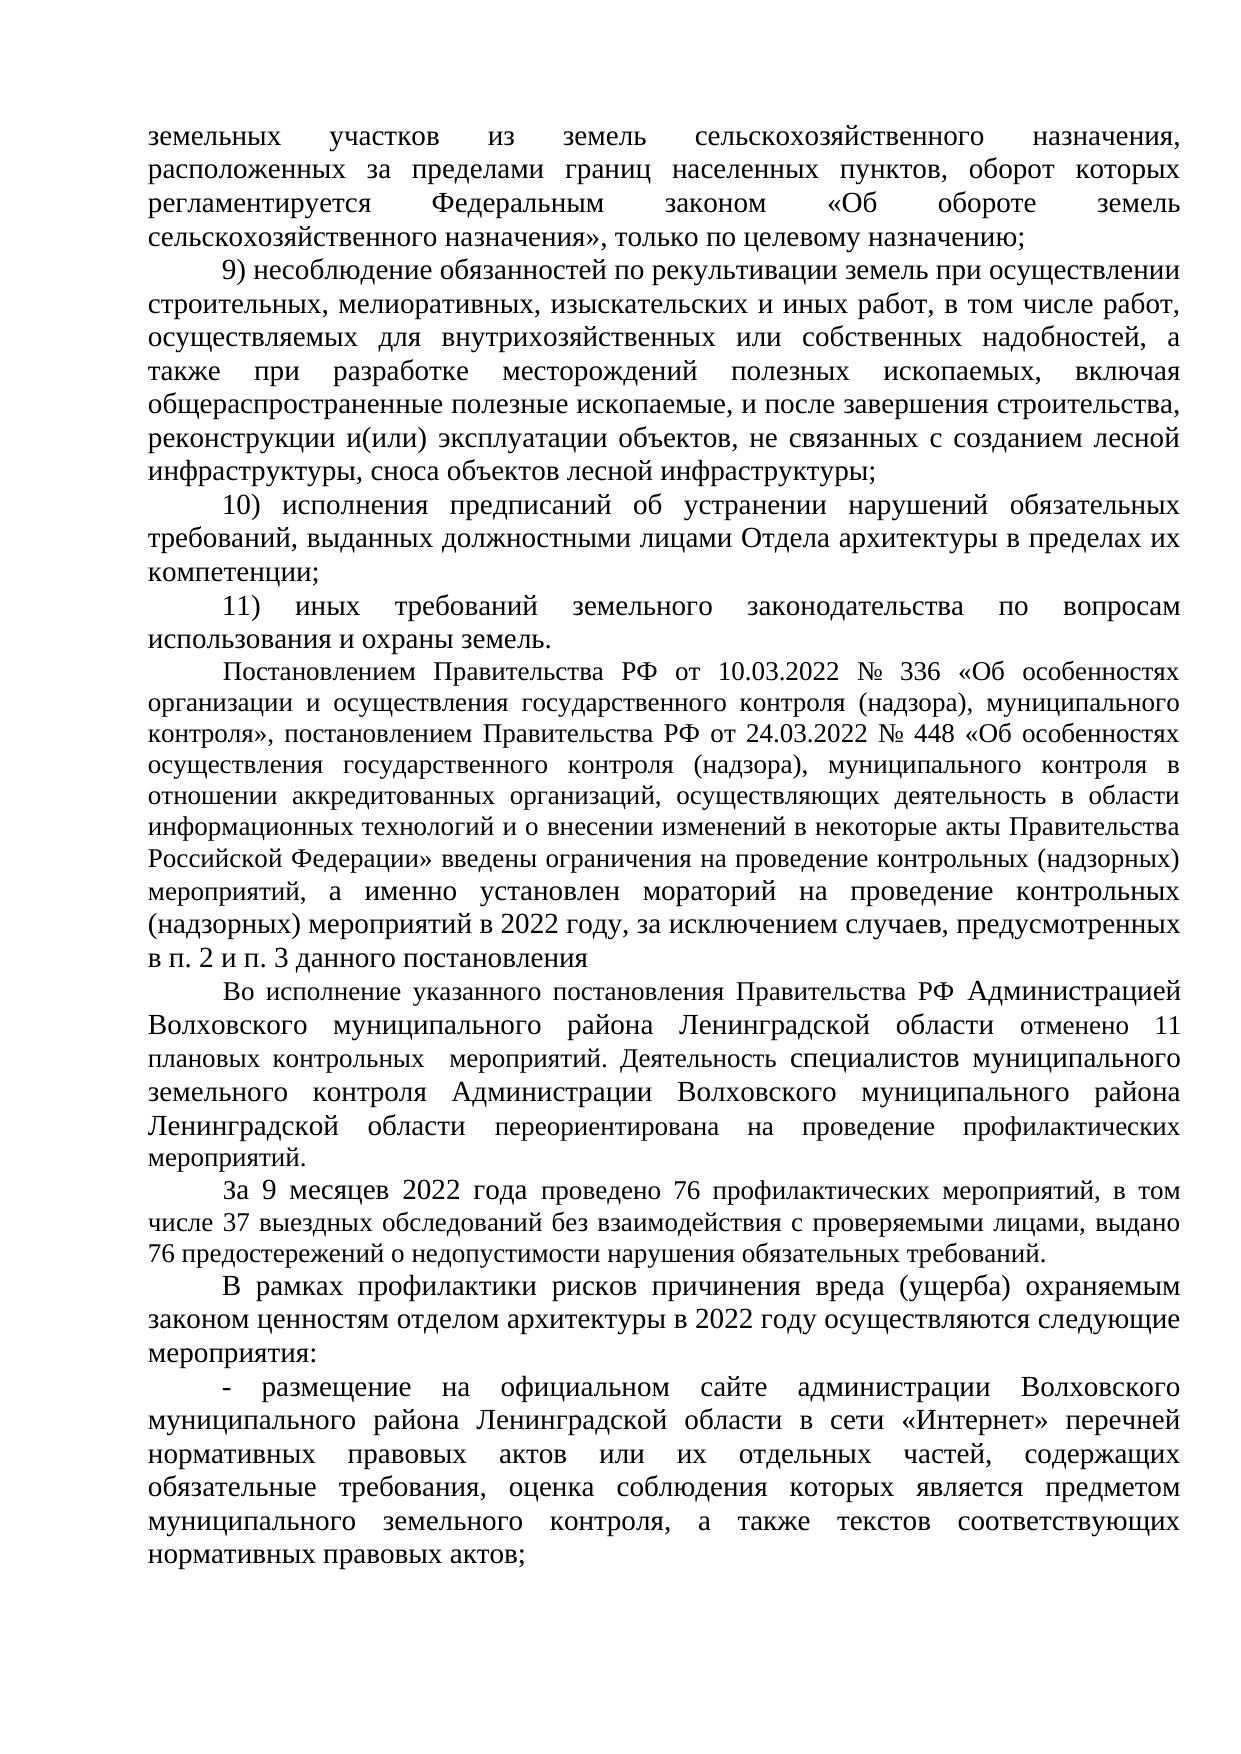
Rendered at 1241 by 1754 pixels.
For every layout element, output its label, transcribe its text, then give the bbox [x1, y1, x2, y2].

text 9) несоблюдение обязанностей по рекультивации земель при осуществлении строительных, мелиоративных, изыскательских и иных работ, в том числе работ, осуществляемых для внутрихозяйственных или собственных надобностей, а также при разработке месторождений полезных ископаемых, включая общераспространенные полезные ископаемые, и после завершения строительства, реконструкции и(или) эксплуатации объектов, не связанных с созданием лесной инфраструктуры, сноса объектов лесной инфраструктуры; [148, 252, 1181, 487]
text - размещение на официальном сайте администрации Волховского муниципального района Ленинградской области в сети «Интернет» перечней нормативных правовых актов или их отдельных частей, содержащих обязательные требования, оценка соблюдения которых является предметом муниципального земельного контроля, а также текстов соответствующих нормативных правовых актов; [148, 1369, 1181, 1570]
text За 9 месяцев 2022 года проведено 76 профилактических мероприятий, в том числе 37 выездных обследований без взаимодействия с проверяемыми лицами, выдано 76 предостережений о недопустимости нарушения обязательных требований. [148, 1172, 1181, 1268]
text 10) исполнения предписаний об устранении нарушений обязательных требований, выданных должностными лицами Отдела архитектуры в пределах их компетенции; [148, 487, 1181, 588]
text Постановлением Правительства РФ от 10.03.2022 № 336 «Об особенностях организации и осуществления государственного контроля (надзора), муниципального контроля», постановлением Правительства РФ от 24.03.2022 № 448 «Об особенностях осуществления государственного контроля (надзора), муниципального контроля в отношении аккредитованных организаций, осуществляющих деятельность в области информационных технологий и о внесении изменений в некоторые акты Правительства Российской Федерации» введены ограничения на проведение контрольных (надзорных) мероприятий, а именно установлен мораторий на проведение контрольных (надзорных) мероприятий в 2022 году, за исключением случаев, предусмотренных в п. 2 и п. 3 данного постановления [148, 655, 1181, 973]
text 11) иных требований земельного законодательства по вопросам использования и охраны земель. [148, 588, 1181, 655]
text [148, 118, 1181, 252]
text В рамках профилактики рисков причинения вреда (ущерба) охраняемым законом ценностям отделом архитектуры в 2022 году осуществляются следующие мероприятия: [148, 1268, 1181, 1369]
text Во исполнение указанного постановления Правительства РФ Администрацией Волховского муниципального района Ленинградской области отменено 11 плановых контрольных мероприятий. Деятельность специалистов муниципального земельного контроля Администрации Волховского муниципального района Ленинградской области переориентирована на проведение профилактических мероприятий. [148, 973, 1181, 1172]
